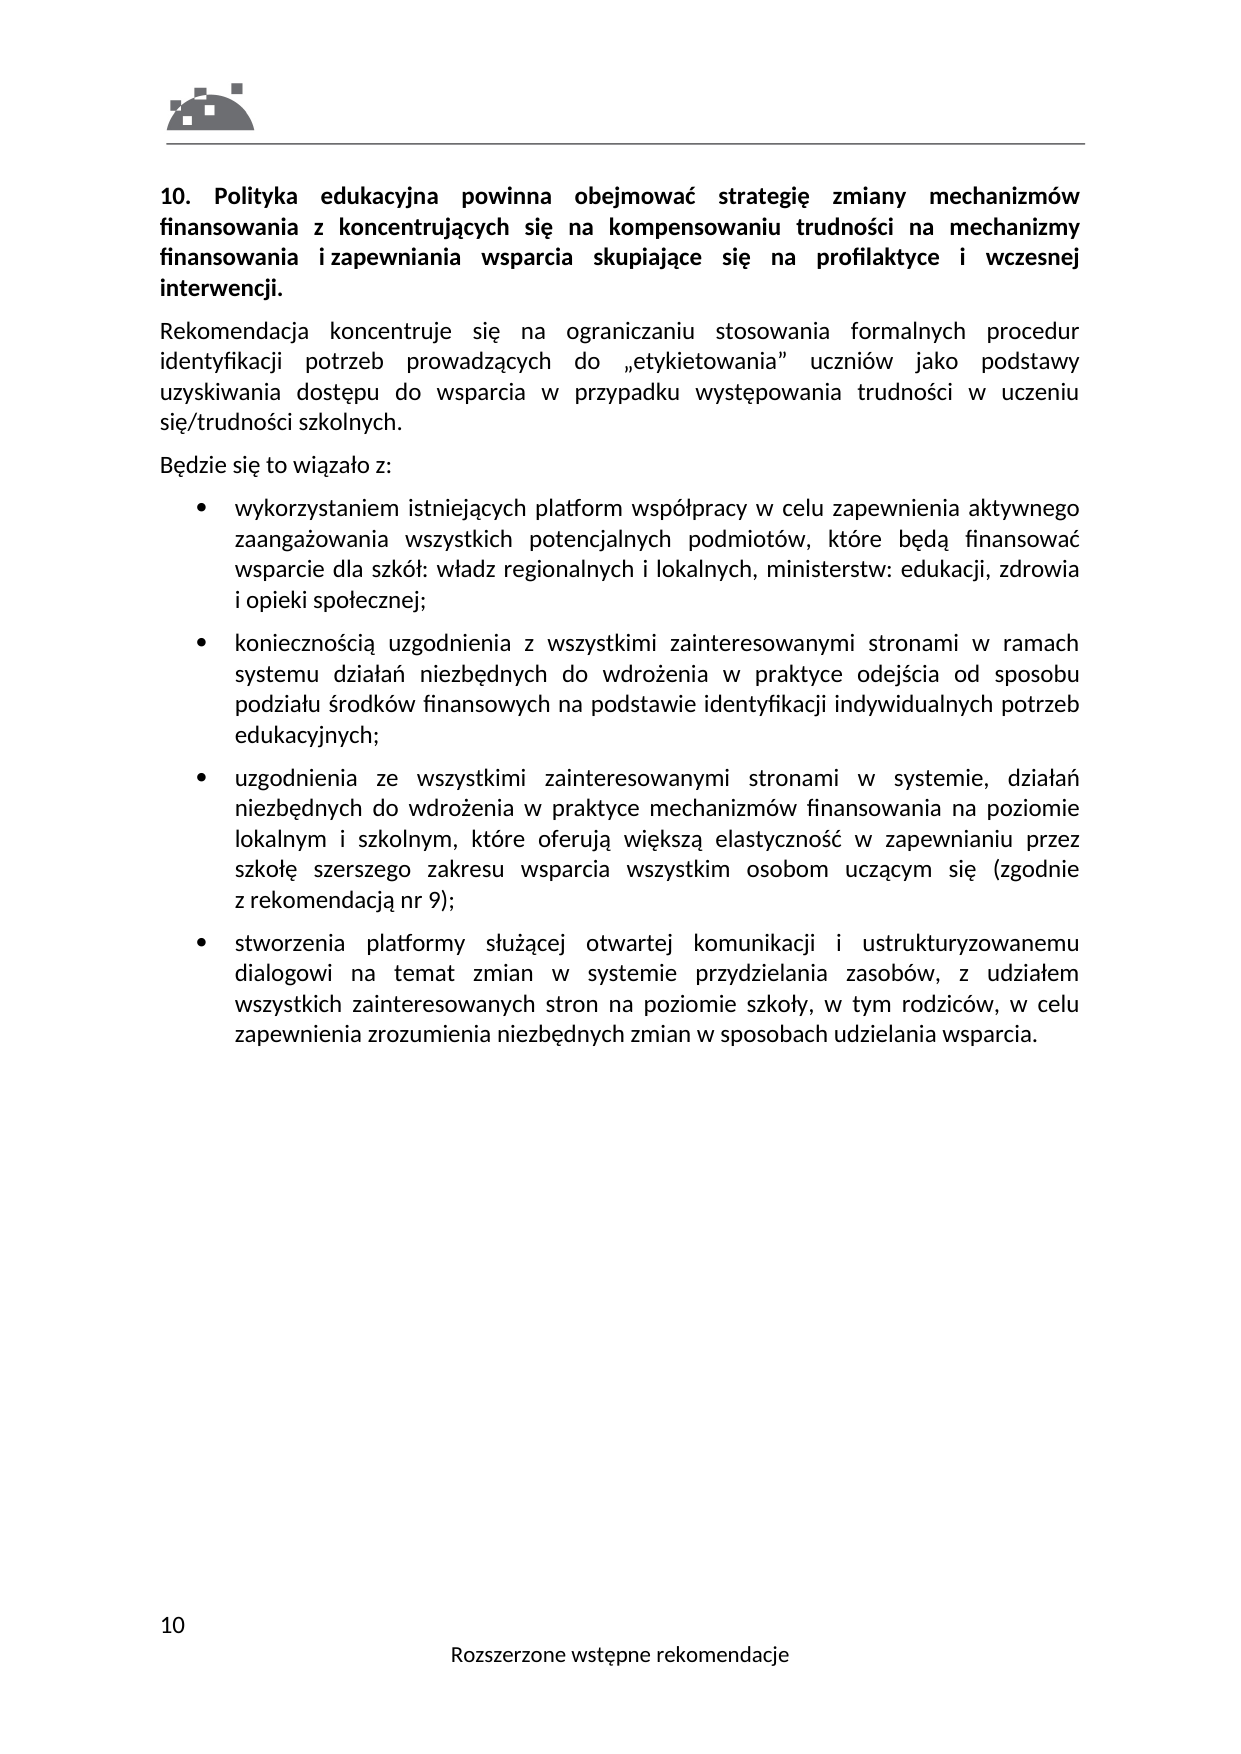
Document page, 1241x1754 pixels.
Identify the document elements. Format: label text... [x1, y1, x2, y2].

list wykorzystaniem istniejących platform współpracy w celu zapewnienia aktywnego zaangażowania wszystkich potencjalnych podmiotów, które będą finansować wsparcie dla szkół: władz regionalnych i lokalnych, ministerstw: edukacji, zdrowia i opieki społecznej; [197, 493, 1081, 615]
list stworzenia platformy służącej otwartej komunikacji i ustrukturyzowanemu dialogowi na temat zmian w systemie przydzielania zasobów, z udziałem wszystkich zainteresowanych stron na poziomie szkoły, w tym rodziców, w celu zapewnienia zrozumienia niezbędnych zmian w sposobach udzielania wsparcia. [197, 927, 1081, 1049]
text Rekomendacja koncentruje się na ograniczaniu stosowania formalnych procedur identyfikacji potrzeb prowadzących do „etykietowania” uczniów jako podstawy uzyskiwania dostępu do wsparcia w przypadku występowania trudności w uczeniu się/trudności szkolnych. [159, 315, 1081, 437]
picture [159, 73, 1090, 152]
list uzgodnienia ze wszystkimi zainteresowanymi stronami w systemie, działań niezbędnych do wdrożenia w praktyce mechanizmów finansowania na poziomie lokalnym i szkolnym, które oferują większą elastyczność w zapewnianiu przez szkołę szerszego zakresu wsparcia wszystkim osobom uczącym się (zgodnie z rekomendacją nr 9); [197, 762, 1081, 914]
list koniecznością uzgodnienia z wszystkimi zainteresowanymi stronami w ramach systemu działań niezbędnych do wdrożenia w praktyce odejścia od sposobu podziału środków finansowych na podstawie identyfikacji indywidualnych potrzeb edukacyjnych; [197, 627, 1081, 749]
subtitle 10. Polityka edukacyjna powinna obejmować strategię zmiany mechanizmów finansowania z koncentrujących się na kompensowaniu trudności na mechanizmy finansowania i zapewniania wsparcia skupiające się na profilaktyce i wczesnej interwencji. [159, 180, 1081, 302]
text Będzie się to wiązało z: [159, 449, 1081, 480]
